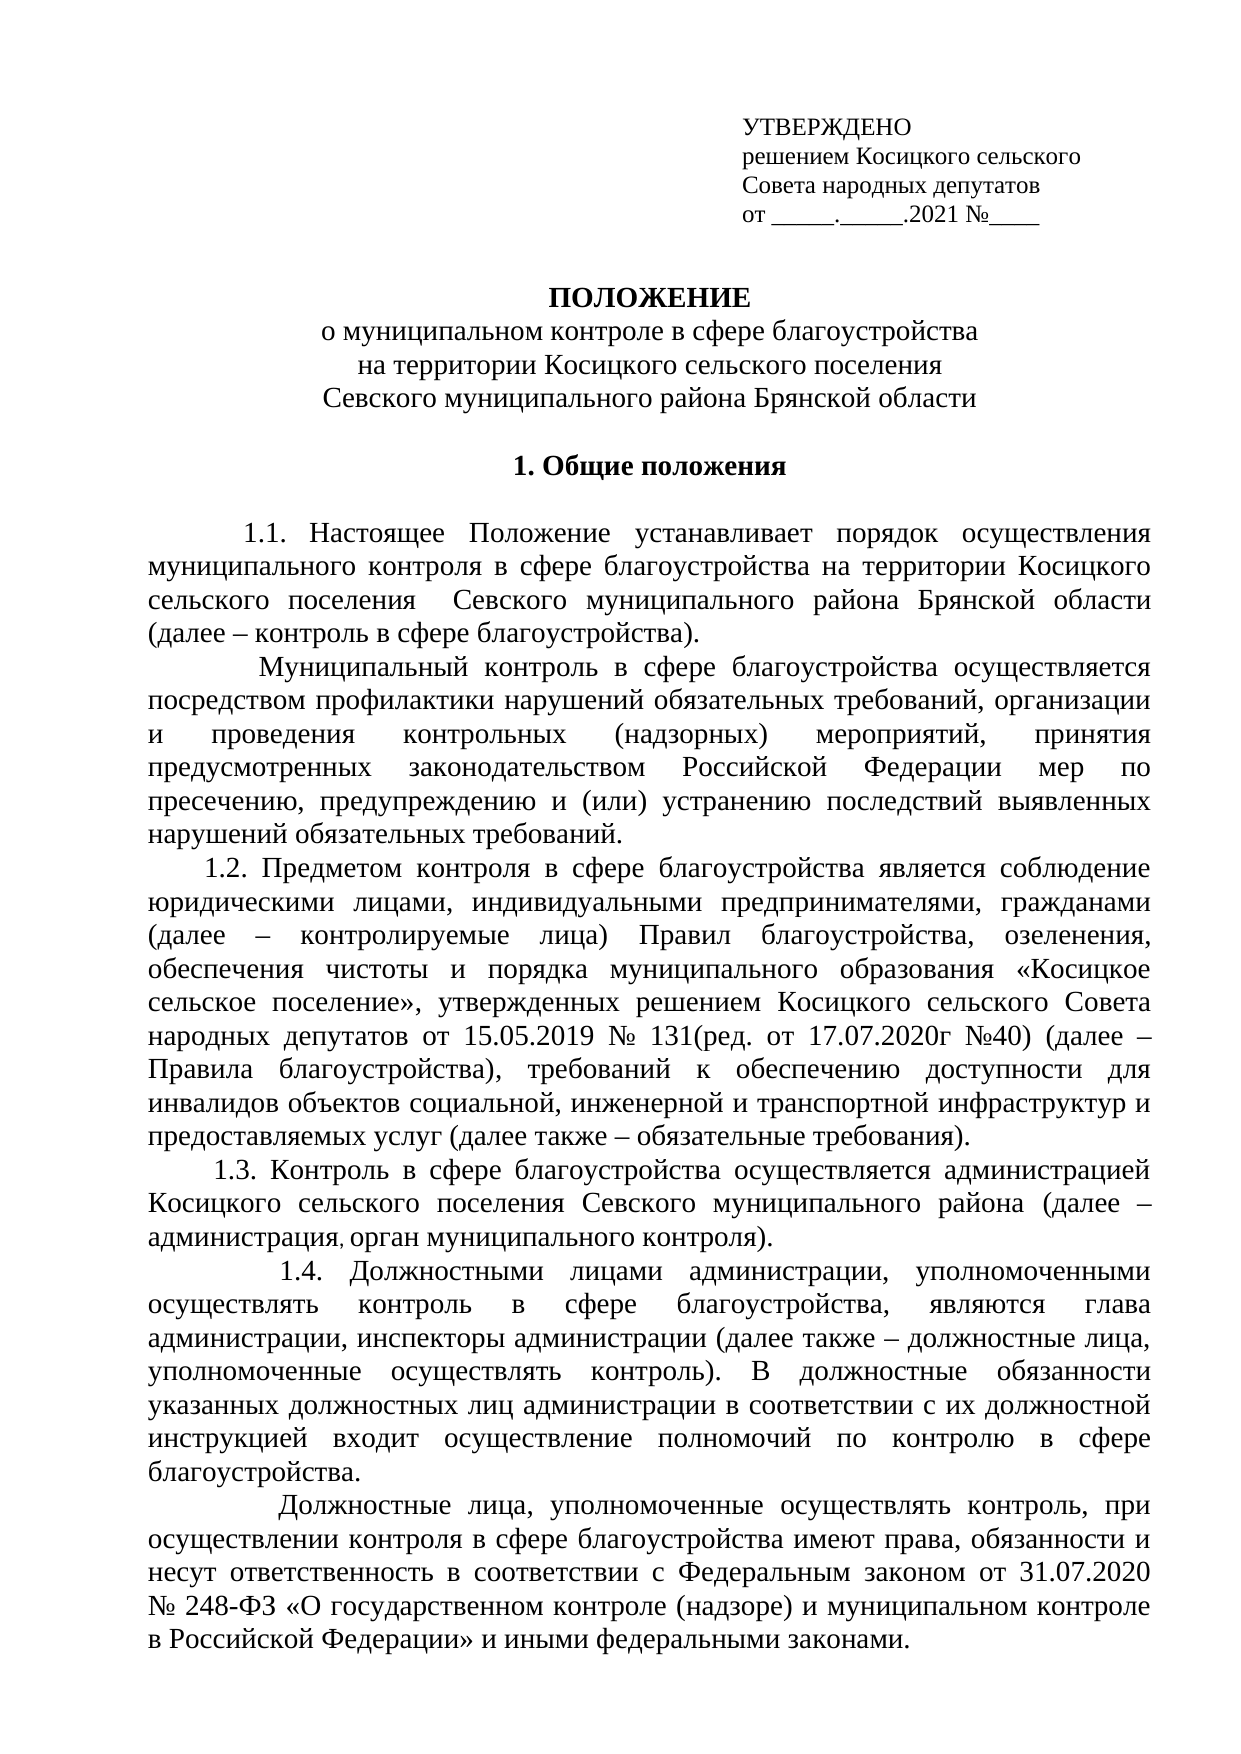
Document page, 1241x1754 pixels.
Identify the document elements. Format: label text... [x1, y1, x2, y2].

text 1.1. Настоящее Положение устанавливает порядок осуществления муниципального контроля в сфере благоустройства на территории Косицкого сельского поселения Севского муниципального района Брянской области (далее – контроль в сфере благоустройства). [148, 515, 1152, 649]
text 1.3. Контроль в сфере благоустройства осуществляется администрацией Косицкого сельского поселения Севского муниципального района (далее – администрация, орган муниципального контроля). [148, 1152, 1152, 1253]
text о муниципальном контроле в сфере благоустройства [148, 313, 1152, 347]
text Муниципальный контроль в сфере благоустройства осуществляется посредством профилактики нарушений обязательных требований, организации и проведения контрольных (надзорных) мероприятий, принятия предусмотренных законодательством Российской Федерации мер по пресечению, предупреждению и (или) устранению последствий выявленных нарушений обязательных требований. [148, 649, 1152, 850]
text 1. Общие положения [148, 448, 1152, 481]
text 1.2. Предметом контроля в сфере благоустройства является соблюдение юридическими лицами, индивидуальными предпринимателями, гражданами (далее – контролируемые лица) Правил благоустройства, озеленения, обеспечения чистоты и порядка муниципального образования «Косицкое сельское поселение», утвержденных решением Косицкого сельского Совета народных депутатов от 15.05.2019 № 131(ред. от 17.07.2020г №40) (далее – Правила благоустройства), требований к обеспечению доступности для инвалидов объектов социальной, инженерной и транспортной инфраструктур и предоставляемых услуг (далее также – обязательные требования). [148, 850, 1152, 951]
text ПОЛОЖЕНИЕ [148, 280, 1152, 313]
text на территории Косицкого сельского поселения [148, 347, 1152, 381]
text Севского муниципального района Брянской области [148, 381, 1152, 414]
text 1.4. Должностными лицами администрации, уполномоченными осуществлять контроль в сфере благоустройства, являются глава администрации, инспекторы администрации (далее также – должностные лица, уполномоченные осуществлять контроль). В должностные обязанности указанных должностных лиц администрации в соответствии с их должностной инструкцией входит осуществление полномочий по контролю в сфере благоустройства. [148, 1253, 1152, 1487]
text Должностные лица, уполномоченные осуществлять контроль, при осуществлении контроля в сфере благоустройства имеют права, обязанности и несут ответственность в соответствии с Федеральным законом от 31.07.2020 № 248-ФЗ «О государственном контроле (надзоре) и муниципальном контроле в Российской Федерации» и иными федеральными законами. [148, 1487, 1152, 1655]
table_header УТВЕРЖДЕНО решением Косицкого сельского Совета народных депутатов от _____._____.2021 №____ [731, 113, 1133, 245]
text 1.2. Предметом контроля в сфере благоустройства является соблюдение юридическими лицами, индивидуальными предпринимателями, гражданами (далее – контролируемые лица) Правил благоустройства, озеленения, обеспечения чистоты и порядка муниципального образования «Косицкое сельское поселение», утвержденных решением Косицкого сельского Совета народных депутатов от 15.05.2019 № 131(ред. от 17.07.2020г №40) (далее – Правила благоустройства), требований к обеспечению доступности для инвалидов объектов социальной, инженерной и транспортной инфраструктур и предоставляемых услуг (далее также – обязательные требования). [148, 984, 1152, 1085]
